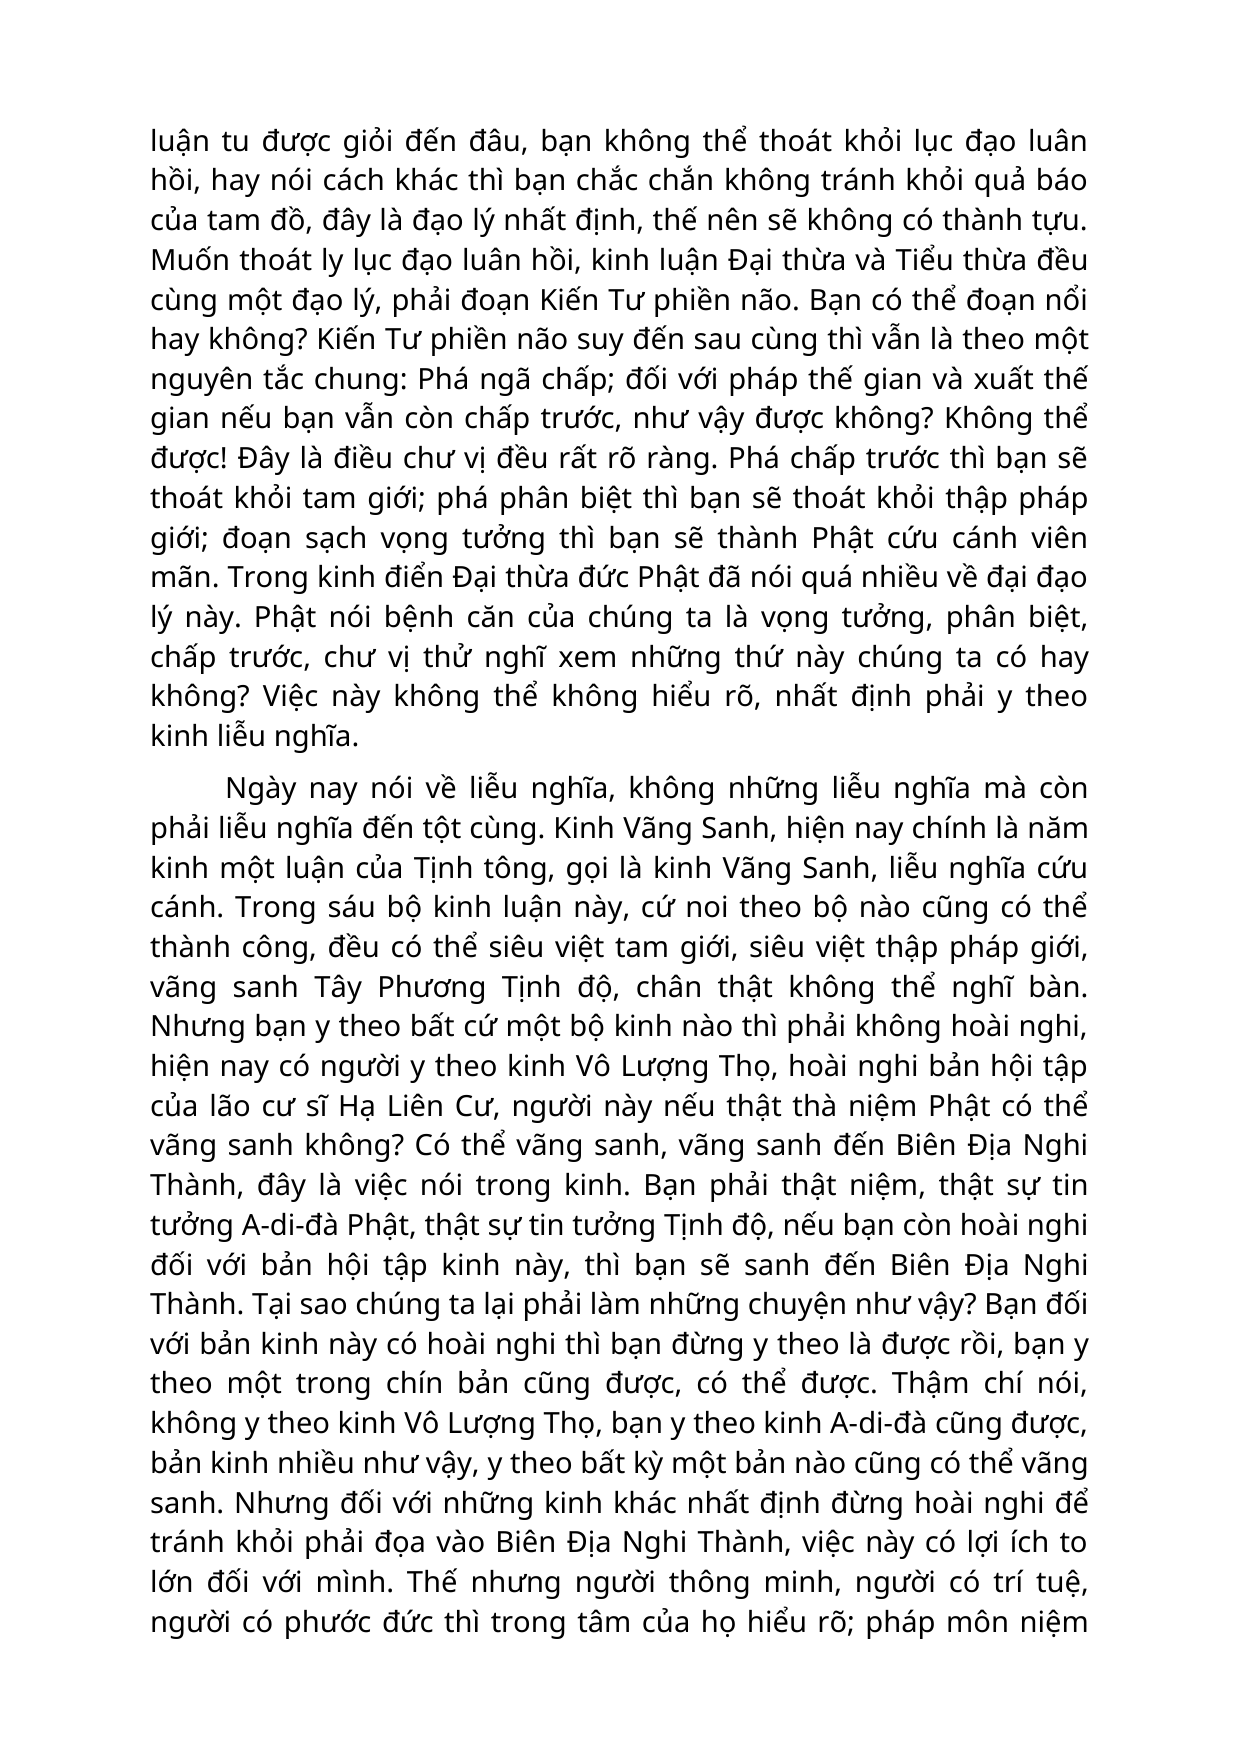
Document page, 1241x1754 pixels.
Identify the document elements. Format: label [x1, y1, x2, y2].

text [150, 767, 1090, 1641]
text [150, 120, 1090, 755]
